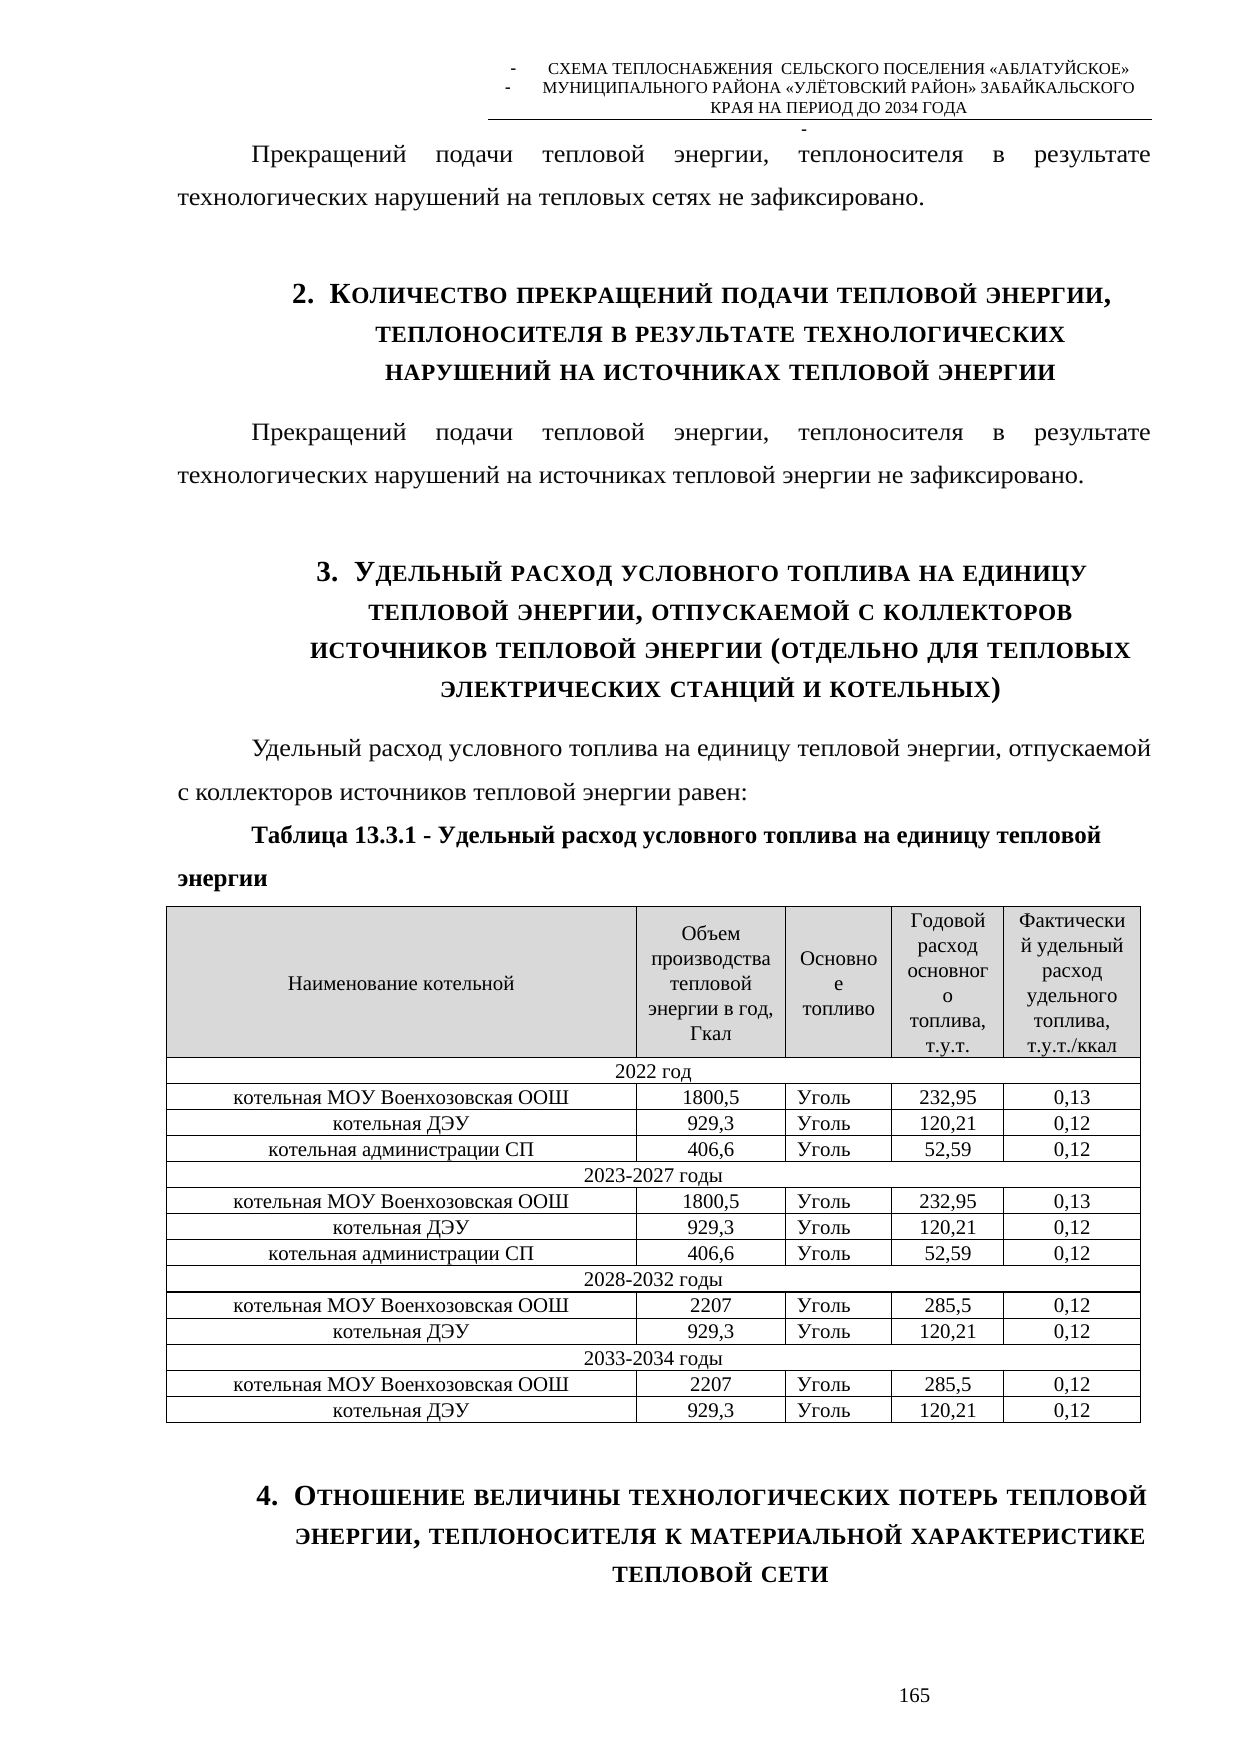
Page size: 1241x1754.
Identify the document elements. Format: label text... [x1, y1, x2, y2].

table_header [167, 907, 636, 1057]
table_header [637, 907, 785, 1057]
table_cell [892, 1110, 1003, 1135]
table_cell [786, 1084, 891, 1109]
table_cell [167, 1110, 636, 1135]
subtitle Удельный расход условного топлива на единицу тепловой энергии, отпускаемой с коллекторов источников тепловой энергии (отдельно для тепловых электрических станций и котельных) [251, 554, 1152, 703]
text Удельный расход условного топлива на единицу тепловой энергии, отпускаемой с коллекторов источников тепловой энергии равен: [177, 733, 1152, 805]
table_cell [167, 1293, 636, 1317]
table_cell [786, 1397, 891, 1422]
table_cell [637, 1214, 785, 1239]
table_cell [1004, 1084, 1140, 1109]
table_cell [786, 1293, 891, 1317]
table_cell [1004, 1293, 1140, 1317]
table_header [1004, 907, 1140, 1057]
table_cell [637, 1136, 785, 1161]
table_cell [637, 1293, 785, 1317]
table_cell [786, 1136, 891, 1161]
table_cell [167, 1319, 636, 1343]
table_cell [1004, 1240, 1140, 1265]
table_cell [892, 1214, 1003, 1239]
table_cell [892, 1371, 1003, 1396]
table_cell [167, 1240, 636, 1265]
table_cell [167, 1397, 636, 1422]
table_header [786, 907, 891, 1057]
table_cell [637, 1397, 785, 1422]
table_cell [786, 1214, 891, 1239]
subtitle Количество прекращений подачи тепловой энергии, теплоносителя в результате технологических нарушений на источниках тепловой энергии [251, 276, 1152, 387]
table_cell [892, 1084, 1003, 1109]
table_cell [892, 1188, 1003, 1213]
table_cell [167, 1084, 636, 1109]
subtitle Отношение величины технологических потерь тепловой энергии, теплоносителя к материальной характеристике тепловой сети [251, 1478, 1152, 1589]
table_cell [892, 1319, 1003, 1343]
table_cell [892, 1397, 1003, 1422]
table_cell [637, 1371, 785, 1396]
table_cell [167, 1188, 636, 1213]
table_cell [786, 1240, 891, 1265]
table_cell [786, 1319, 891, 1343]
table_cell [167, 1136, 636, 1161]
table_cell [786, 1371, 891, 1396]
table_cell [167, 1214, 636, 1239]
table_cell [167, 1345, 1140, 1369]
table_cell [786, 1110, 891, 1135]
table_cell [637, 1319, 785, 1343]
text Таблица 13.3.1 - Удельный расход условного топлива на единицу тепловой энергии [177, 820, 1152, 892]
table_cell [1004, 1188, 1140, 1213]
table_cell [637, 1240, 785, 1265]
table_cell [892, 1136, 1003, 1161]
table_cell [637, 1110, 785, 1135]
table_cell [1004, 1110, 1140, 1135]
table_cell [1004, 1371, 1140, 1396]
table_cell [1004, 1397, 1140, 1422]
text Прекращений подачи тепловой энергии, теплоносителя в результате технологических нарушений на тепловых сетях не зафиксировано. [177, 139, 1152, 211]
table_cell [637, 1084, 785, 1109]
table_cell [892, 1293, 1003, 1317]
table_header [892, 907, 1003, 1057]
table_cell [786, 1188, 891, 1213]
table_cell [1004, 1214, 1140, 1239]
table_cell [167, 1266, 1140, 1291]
text Прекращений подачи тепловой энергии, теплоносителя в результате технологических нарушений на источниках тепловой энергии не зафиксировано. [177, 417, 1152, 489]
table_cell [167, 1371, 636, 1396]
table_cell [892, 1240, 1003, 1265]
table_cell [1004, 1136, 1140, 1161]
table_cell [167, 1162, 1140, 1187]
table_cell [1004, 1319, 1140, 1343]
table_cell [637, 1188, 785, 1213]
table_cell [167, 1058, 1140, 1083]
